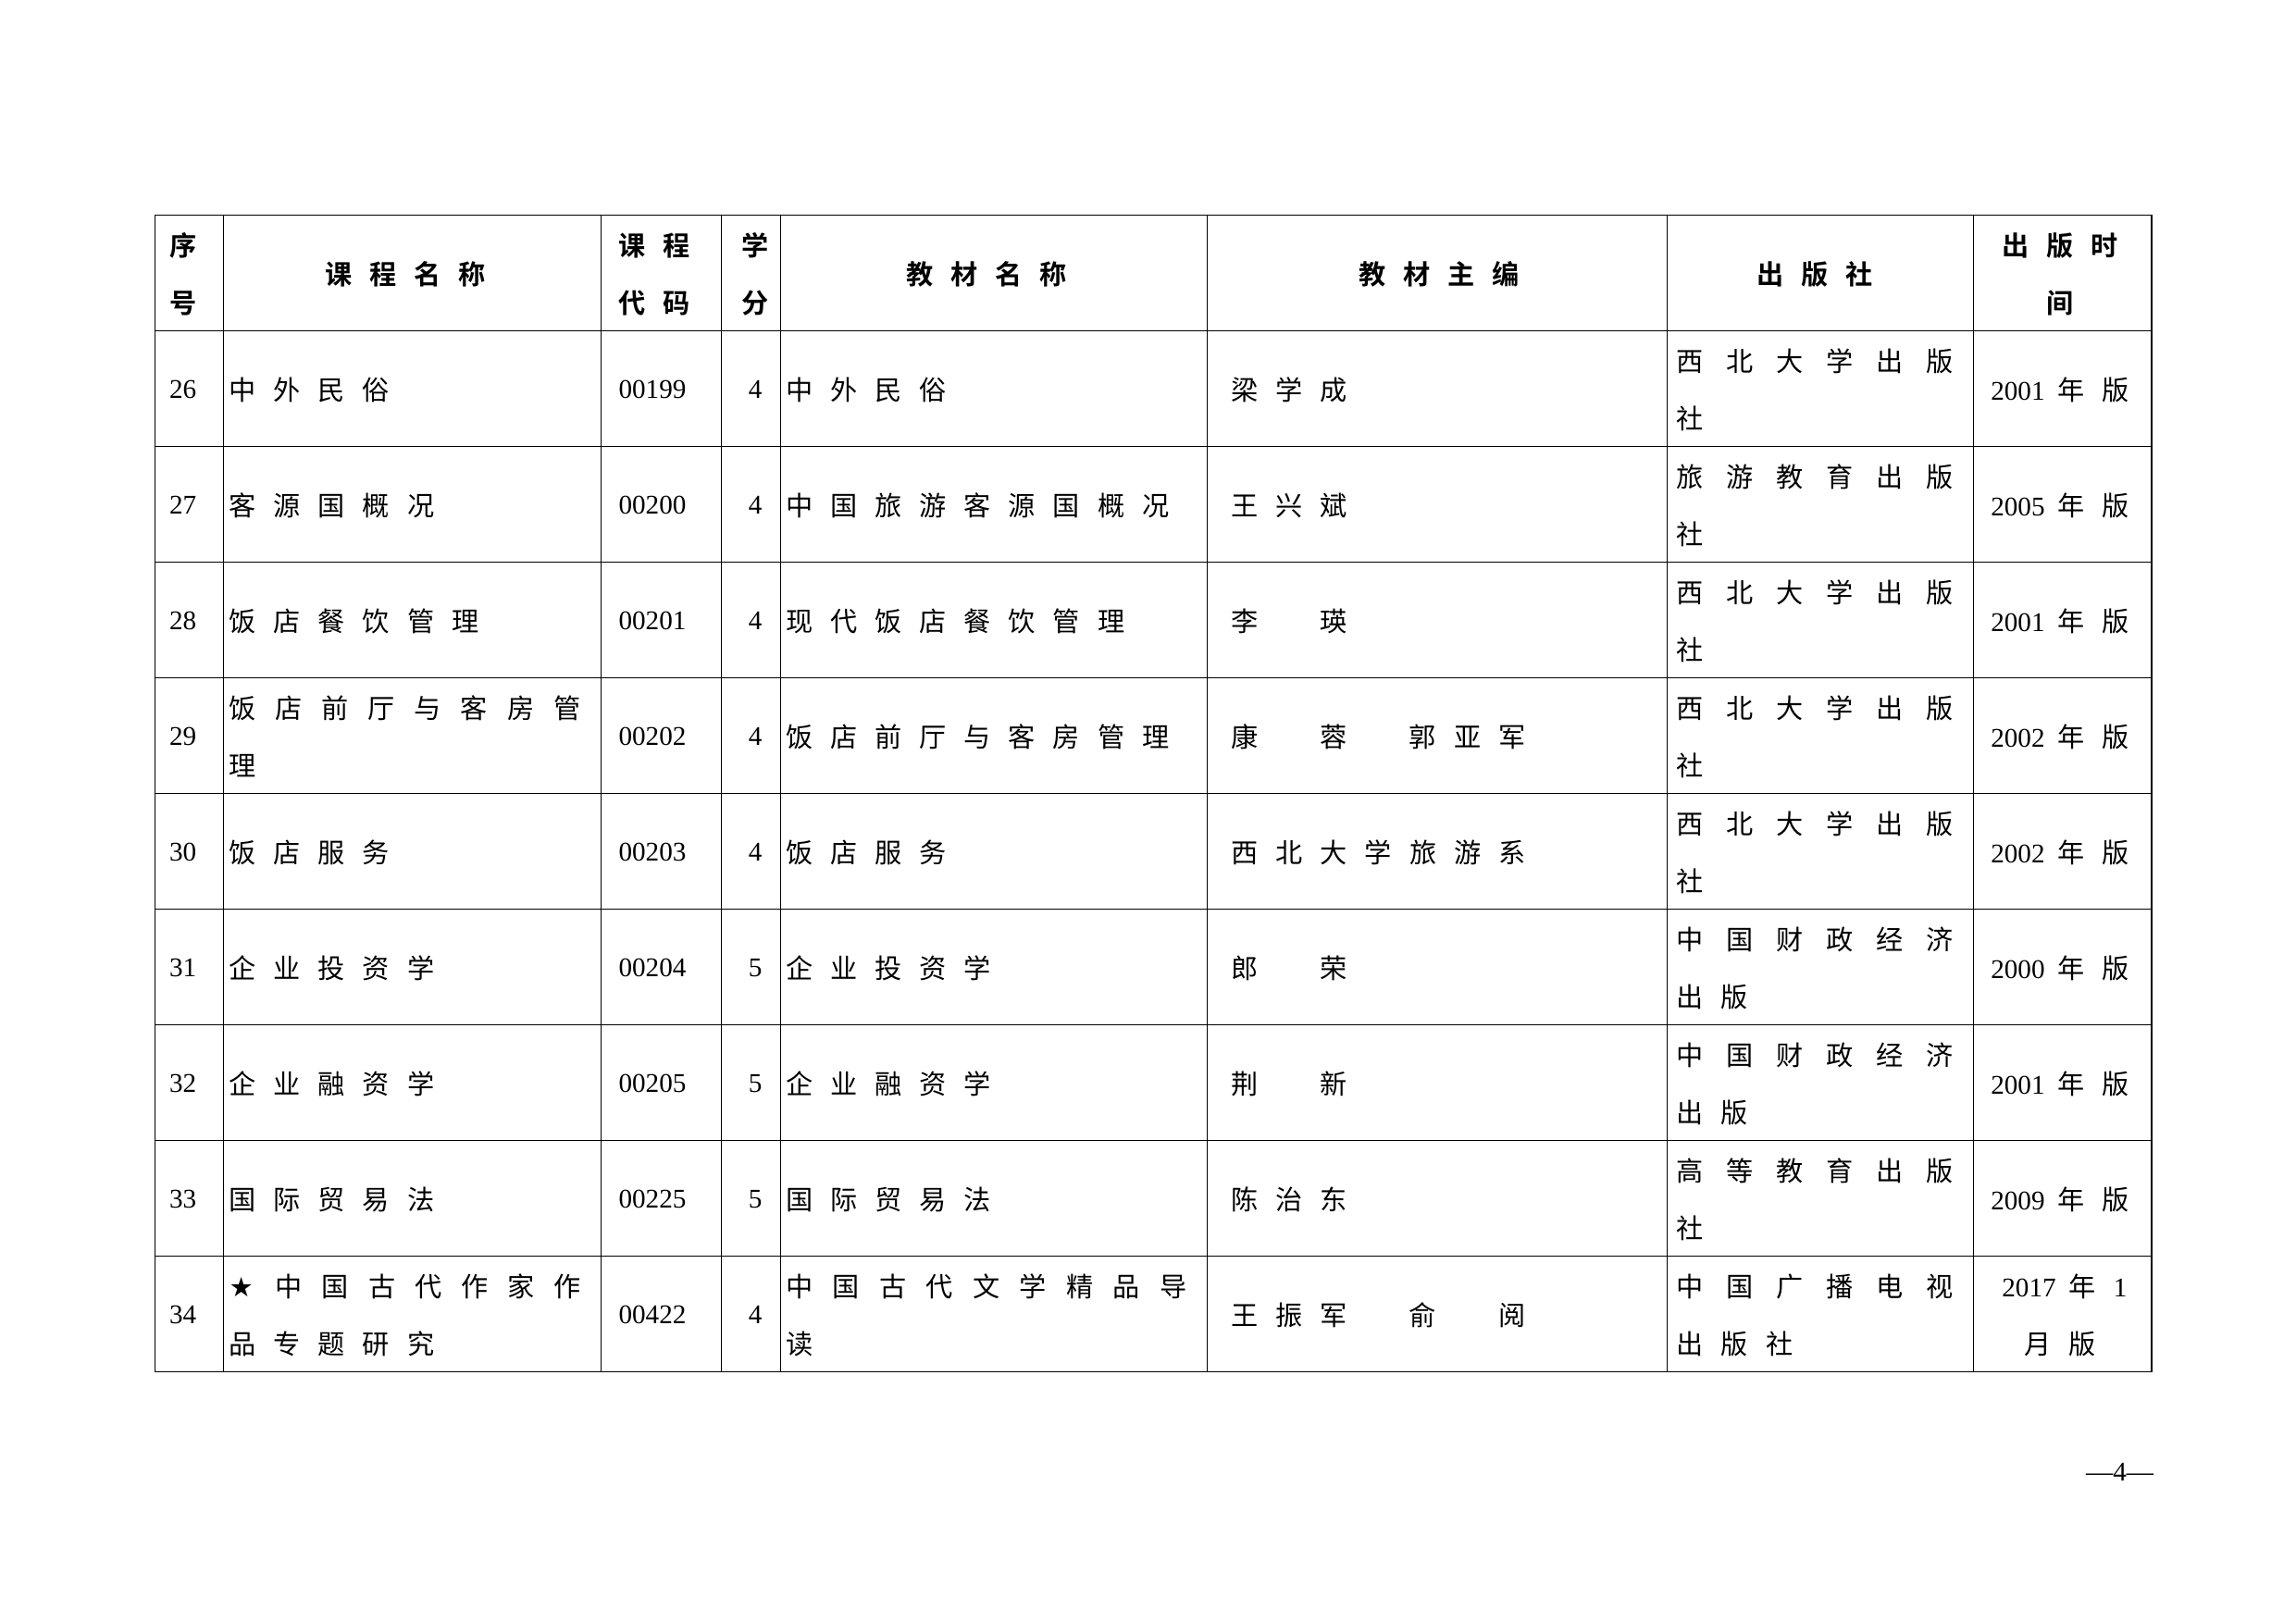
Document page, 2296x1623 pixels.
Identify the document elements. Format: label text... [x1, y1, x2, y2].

table_cell 荆 新 [1208, 1025, 1667, 1140]
table_cell 4 [722, 331, 780, 446]
table_cell 西北大学出版社 [1668, 678, 1973, 793]
table_cell 30 [155, 794, 223, 909]
table_cell 陈治东 [1208, 1141, 1667, 1256]
table_header 序号 [155, 216, 223, 330]
table_cell 4 [722, 563, 780, 677]
table_header 教材主编 [1208, 216, 1667, 330]
table_cell 5 [722, 1025, 780, 1140]
table_header 课程名称 [224, 216, 601, 330]
table_cell 西北大学出版社 [1668, 794, 1973, 909]
table_cell 饭店前厅与客房管理 [781, 678, 1207, 793]
table_cell 2017年1月版 [1974, 1257, 2151, 1371]
table_cell 00199 [602, 331, 721, 446]
table_cell 00204 [602, 910, 721, 1024]
table_cell 4 [722, 1257, 780, 1371]
table_cell 中外民俗 [224, 331, 601, 446]
table_cell 国际贸易法 [224, 1141, 601, 1256]
table_cell 4 [722, 447, 780, 562]
table_cell 国际贸易法 [781, 1141, 1207, 1256]
table_cell 西北大学出版社 [1668, 331, 1973, 446]
table_header 学分 [722, 216, 780, 330]
table_cell 王振军 俞 阅 [1208, 1257, 1667, 1371]
table_cell 2009年版 [1974, 1141, 2151, 1256]
table_cell 00203 [602, 794, 721, 909]
table_cell 中国财政经济出版 [1668, 910, 1973, 1024]
table_cell 中国广播电视出版社 [1668, 1257, 1973, 1371]
table_cell 33 [155, 1141, 223, 1256]
table_cell 饭店餐饮管理 [224, 563, 601, 677]
table_cell 2002年版 [1974, 678, 2151, 793]
table_cell 2001年版 [1974, 331, 2151, 446]
table_cell 企业投资学 [224, 910, 601, 1024]
table_cell 2005年版 [1974, 447, 2151, 562]
table_cell 4 [722, 678, 780, 793]
table_cell 5 [722, 1141, 780, 1256]
table_cell 27 [155, 447, 223, 562]
table_cell 企业融资学 [224, 1025, 601, 1140]
table_cell 西北大学出版社 [1668, 563, 1973, 677]
table_cell 中外民俗 [781, 331, 1207, 446]
table_cell 企业融资学 [781, 1025, 1207, 1140]
table_cell 00200 [602, 447, 721, 562]
table_cell 郎 荣 [1208, 910, 1667, 1024]
table_cell 康 蓉 郭亚军 [1208, 678, 1667, 793]
table_cell 29 [155, 678, 223, 793]
table_cell 旅游教育出版社 [1668, 447, 1973, 562]
table_cell 2002年版 [1974, 794, 2151, 909]
table_cell 34 [155, 1257, 223, 1371]
table_cell 中国旅游客源国概况 [781, 447, 1207, 562]
table_header 教材名称 [781, 216, 1207, 330]
table_cell 5 [722, 910, 780, 1024]
table_cell 00202 [602, 678, 721, 793]
table_cell 2001年版 [1974, 1025, 2151, 1140]
table_cell 西北大学旅游系 [1208, 794, 1667, 909]
table_cell 26 [155, 331, 223, 446]
table_cell 中国古代文学精品导读 [781, 1257, 1207, 1371]
table_cell 00225 [602, 1141, 721, 1256]
table_cell 客源国概况 [224, 447, 601, 562]
table_cell 00201 [602, 563, 721, 677]
table_cell ★中国古代作家作品专题研究 [224, 1257, 601, 1371]
table_cell 31 [155, 910, 223, 1024]
table_cell 饭店前厅与客房管理 [224, 678, 601, 793]
table_cell 4 [722, 794, 780, 909]
table_header 出版社 [1668, 216, 1973, 330]
table_cell 32 [155, 1025, 223, 1140]
table_cell 企业投资学 [781, 910, 1207, 1024]
table_cell 00205 [602, 1025, 721, 1140]
table_cell 2001年版 [1974, 563, 2151, 677]
table_header 课程代码 [602, 216, 721, 330]
table_cell 00422 [602, 1257, 721, 1371]
table_cell 饭店服务 [781, 794, 1207, 909]
table_cell 李 瑛 [1208, 563, 1667, 677]
table_cell 王兴斌 [1208, 447, 1667, 562]
table_cell 现代饭店餐饮管理 [781, 563, 1207, 677]
table_cell 高等教育出版社 [1668, 1141, 1973, 1256]
table_cell 中国财政经济出版 [1668, 1025, 1973, 1140]
table_header 出版时间 [1974, 216, 2151, 330]
table_cell 28 [155, 563, 223, 677]
table_cell 2000年版 [1974, 910, 2151, 1024]
table_cell 饭店服务 [224, 794, 601, 909]
table_cell 梁学成 [1208, 331, 1667, 446]
